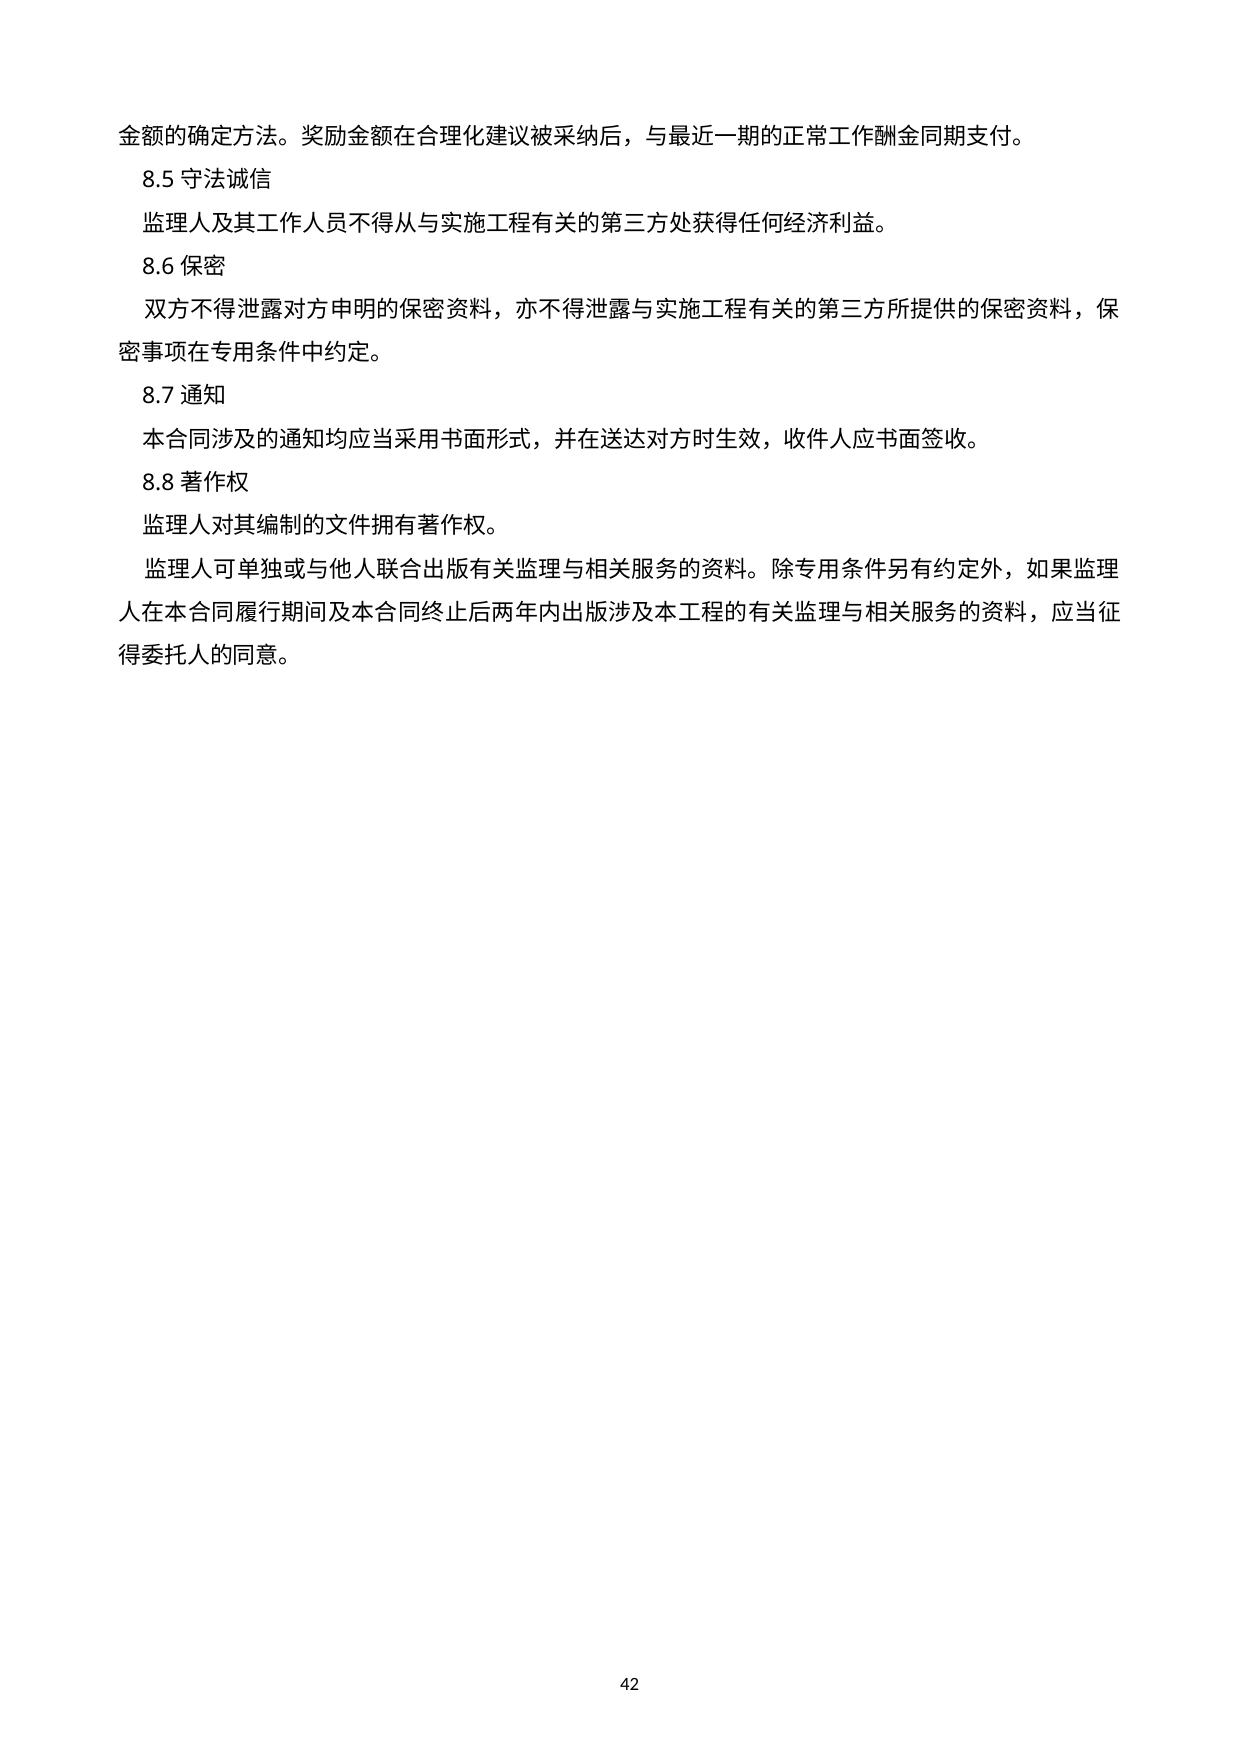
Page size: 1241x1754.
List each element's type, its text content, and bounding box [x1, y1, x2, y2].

text 8.8 著作权 [118, 464, 1122, 497]
text 8.7 通知 [118, 377, 1122, 411]
text 双方不得泄露对方申明的保密资料，亦不得泄露与实施工程有关的第三方所提供的保密资料，保密事项在专用条件中约定。 [118, 291, 1122, 367]
text 本合同涉及的通知均应当采用书面形式，并在送达对方时生效，收件人应书面签收。 [118, 421, 1122, 454]
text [118, 118, 1122, 151]
text 8.5 守法诚信 [118, 161, 1122, 194]
text 监理人及其工作人员不得从与实施工程有关的第三方处获得任何经济利益。 [118, 204, 1122, 238]
text 监理人可单独或与他人联合出版有关监理与相关服务的资料。除专用条件另有约定外，如果监理人在本合同履行期间及本合同终止后两年内出版涉及本工程的有关监理与相关服务的资料，应当征得委托人的同意。 [118, 551, 1122, 670]
text 8.6 保密 [118, 248, 1122, 281]
text 监理人对其编制的文件拥有著作权。 [118, 507, 1122, 541]
